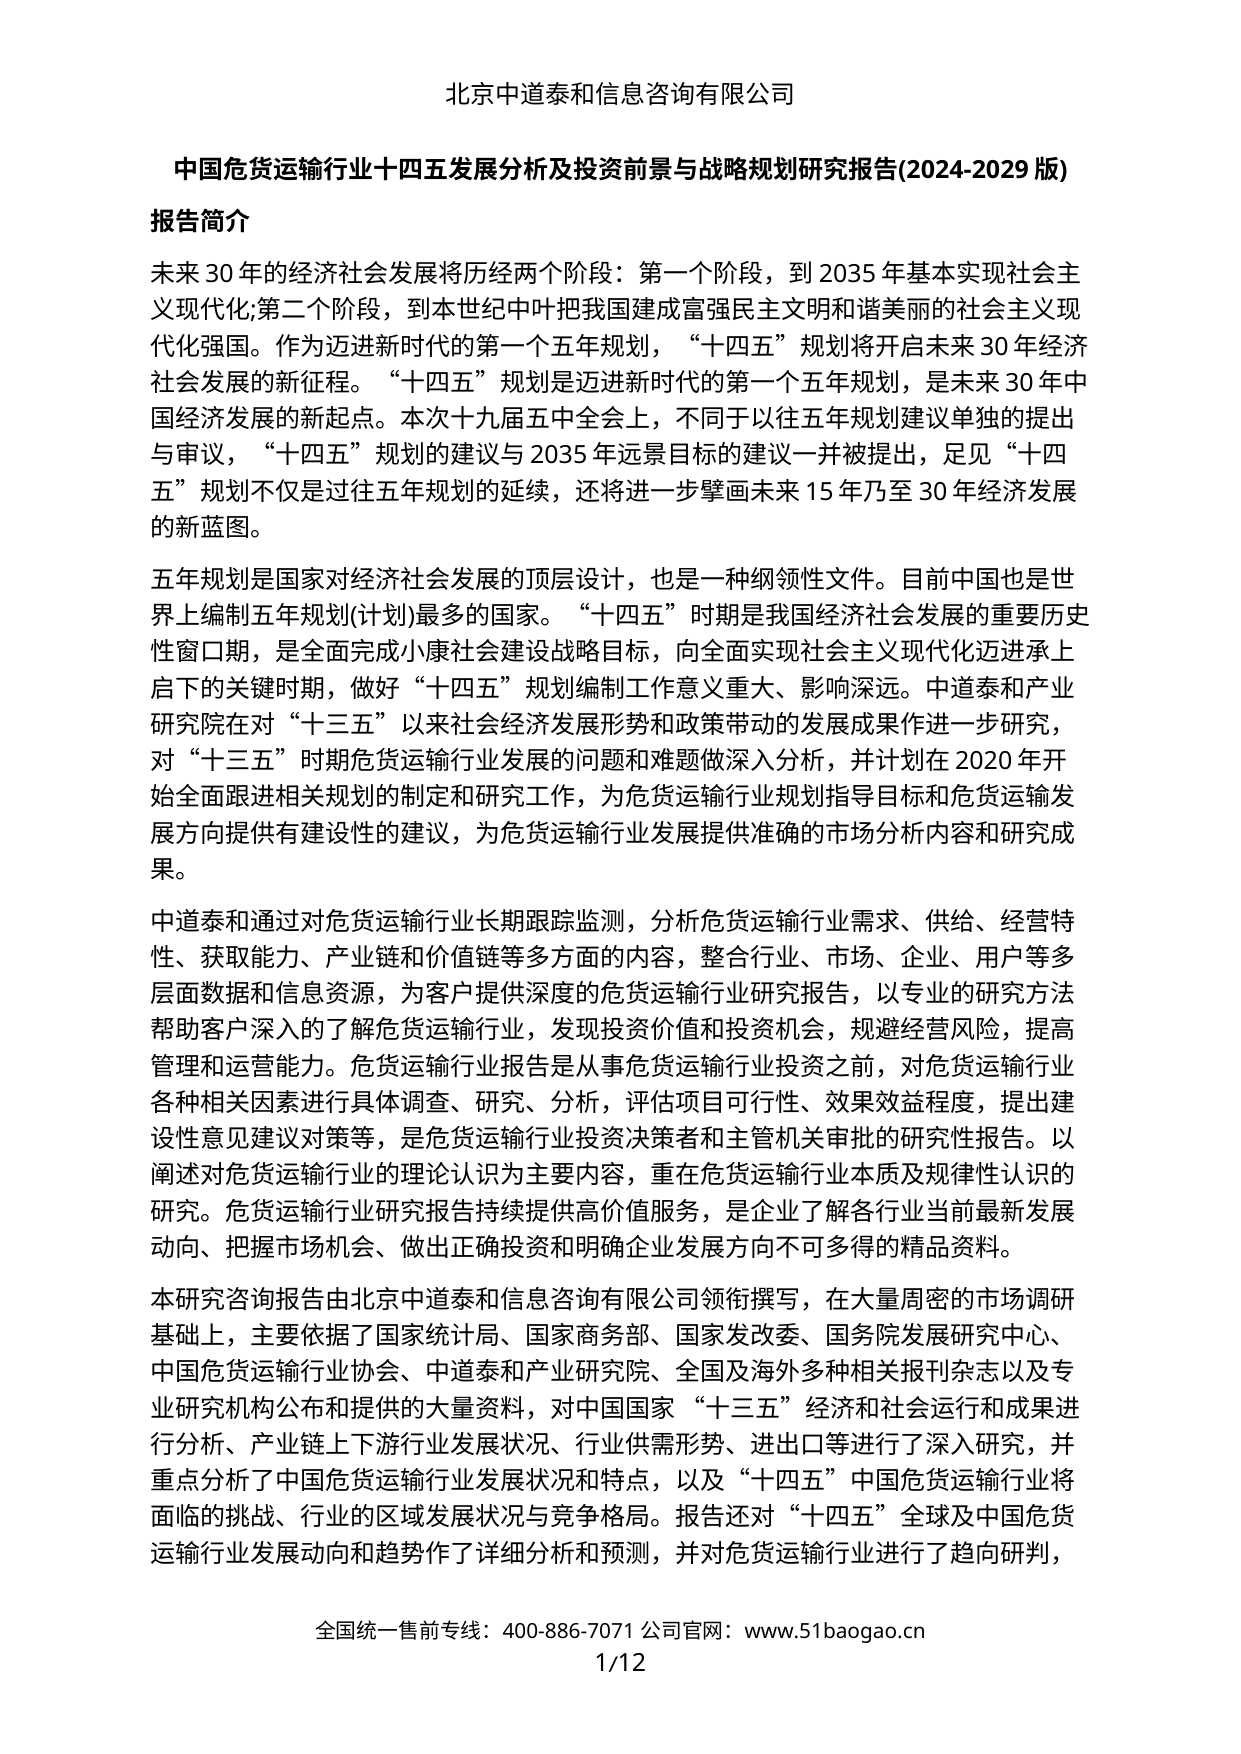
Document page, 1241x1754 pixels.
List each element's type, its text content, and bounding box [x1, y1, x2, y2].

text 中道泰和通过对危货运输行业长期跟踪监测，分析危货运输行业需求、供给、经营特性、获取能力、产业链和价值链等多方面的内容，整合行业、市场、企业、用户等多层面数据和信息资源，为客户提供深度的危货运输行业研究报告，以专业的研究方法帮助客户深入的了解危货运输行业，发现投资价值和投资机会，规避经营风险，提高管理和运营能力。危货运输行业报告是从事危货运输行业投资之前，对危货运输行业各种相关因素进行具体调查、研究、分析，评估项目可行性、效果效益程度，提出建设性意见建议对策等，是危货运输行业投资决策者和主管机关审批的研究性报告。以阐述对危货运输行业的理论认识为主要内容，重在危货运输行业本质及规律性认识的研究。危货运输行业研究报告持续提供高价值服务，是企业了解各行业当前最新发展动向、把握市场机会、做出正确投资和明确企业发展方向不可多得的精品资料。 [150, 901, 1090, 1264]
text 中国危货运输行业十四五发展分析及投资前景与战略规划研究报告(2024-2029版) [150, 150, 1090, 186]
text 五年规划是国家对经济社会发展的顶层设计，也是一种纲领性文件。目前中国也是世界上编制五年规划(计划)最多的国家。“十四五”时期是我国经济社会发展的重要历史性窗口期，是全面完成小康社会建设战略目标，向全面实现社会主义现代化迈进承上启下的关键时期，做好“十四五”规划编制工作意义重大、影响深远。中道泰和产业研究院在对“十三五”以来社会经济发展形势和政策带动的发展成果作进一步研究，对“十三五”时期危货运输行业发展的问题和难题做深入分析，并计划在2020年开始全面跟进相关规划的制定和研究工作，为危货运输行业规划指导目标和危货运输发展方向提供有建设性的建议，为危货运输行业发展提供准确的市场分析内容和研究成果。 [150, 559, 1090, 886]
text 报告简介 [150, 202, 1090, 238]
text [150, 1279, 1090, 1569]
text 未来30年的经济社会发展将历经两个阶段：第一个阶段，到2035年基本实现社会主义现代化;第二个阶段，到本世纪中叶把我国建成富强民主文明和谐美丽的社会主义现代化强国。作为迈进新时代的第一个五年规划，“十四五”规划将开启未来30年经济社会发展的新征程。“十四五”规划是迈进新时代的第一个五年规划，是未来30年中国经济发展的新起点。本次十九届五中全会上，不同于以往五年规划建议单独的提出与审议，“十四五”规划的建议与2035年远景目标的建议一并被提出，足见“十四五”规划不仅是过往五年规划的延续，还将进一步擘画未来15年乃至30年经济发展的新蓝图。 [150, 254, 1090, 544]
